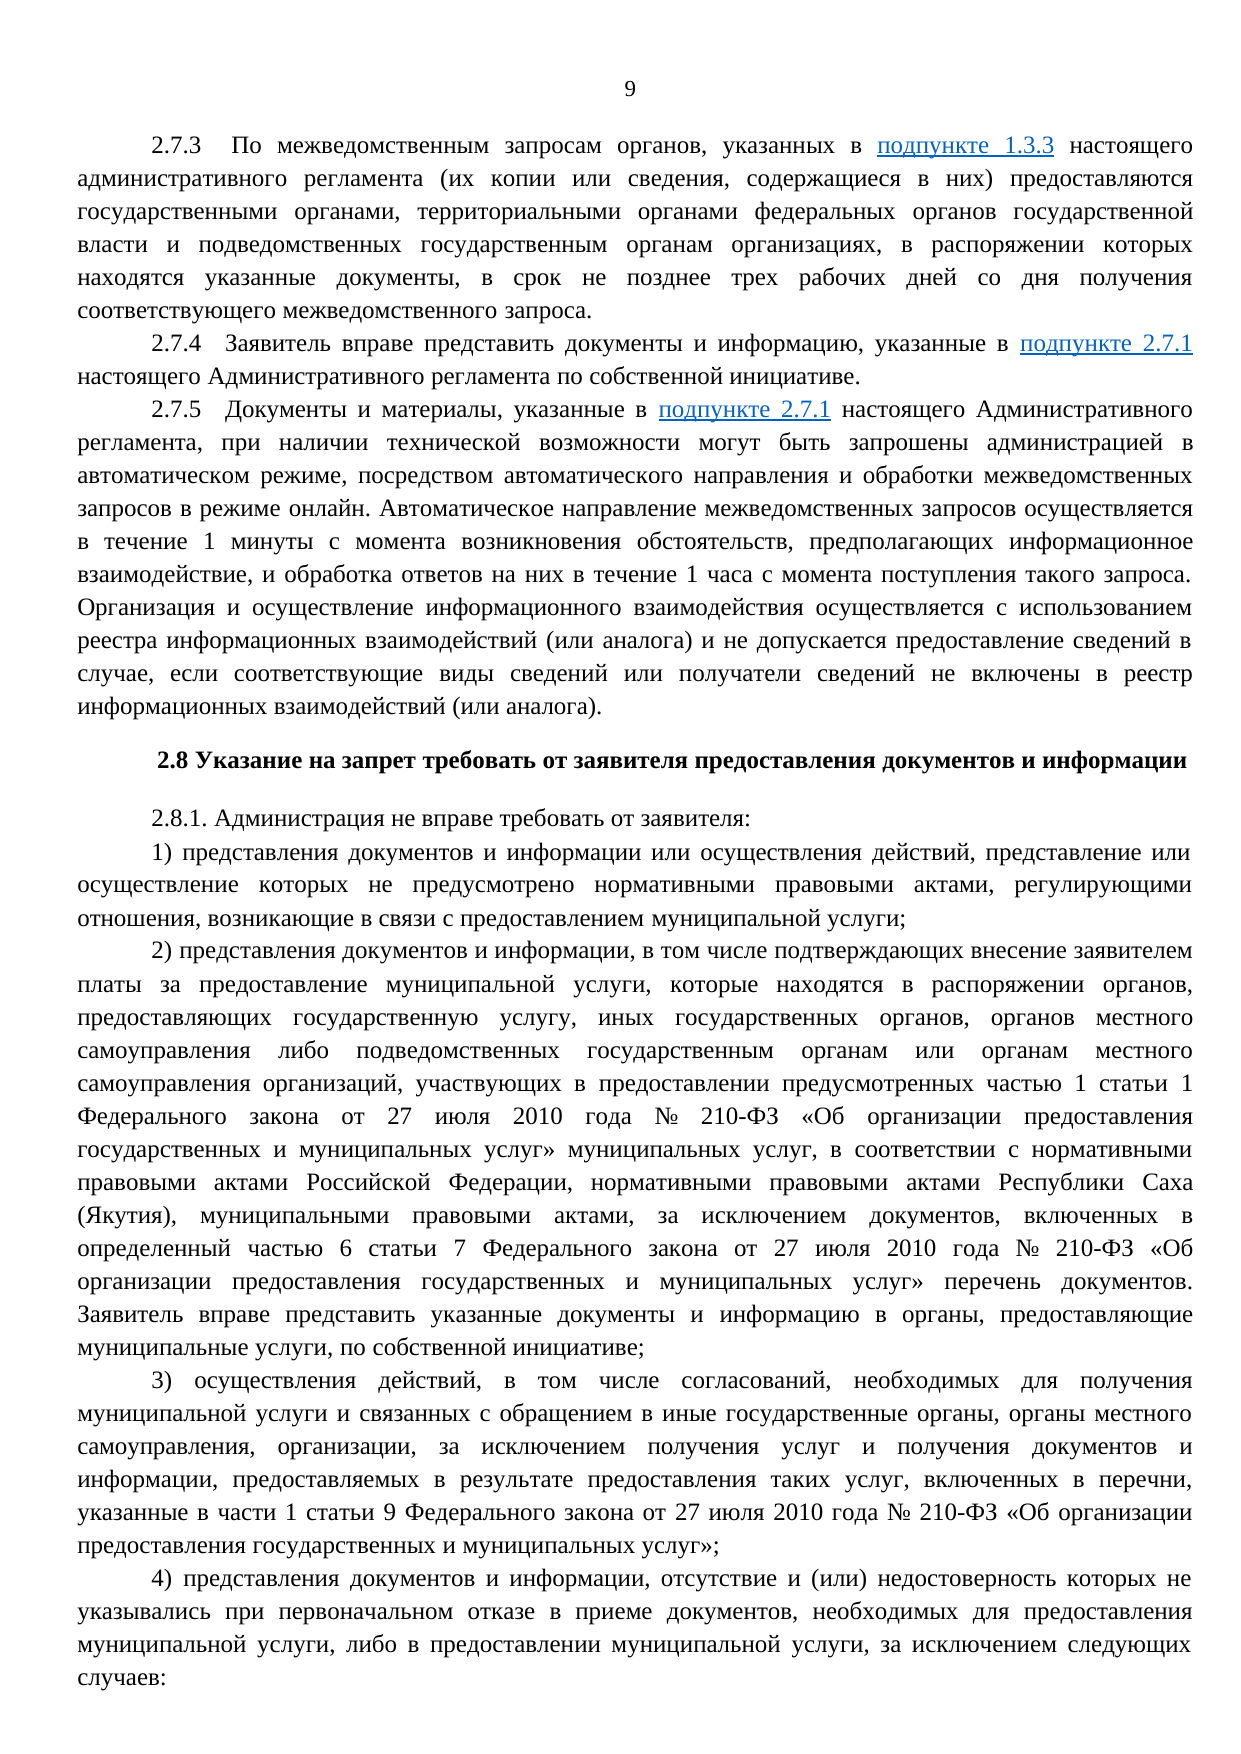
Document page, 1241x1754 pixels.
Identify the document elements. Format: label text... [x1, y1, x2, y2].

list осуществления действий, в том числе согласований, необходимых для получения муниципальной услуги и связанных с обращением в иные государственные органы, органы местного самоуправления, организации, за исключением получения услуг и получения документов и информации, предоставляемых в результате предоставления таких услуг, включенных в перечни, указанные в части 1 статьи 9 Федерального закона от 27 июля 2010 года № 210-ФЗ «Об организации предоставления государственных и муниципальных услуг»; [77, 1365, 1193, 1559]
text 2.8.1. Администрация не вправе требовать от заявителя: [151, 803, 1205, 832]
list представления документов и информации, отсутствие и (или) недостоверность которых не указывались при первоначальном отказе в приеме документов, необходимых для предоставления муниципальной услуги, либо в предоставлении муниципальной услуги, за исключением следующих случаев: [77, 1563, 1192, 1691]
list По межведомственным запросам органов, указанных в подпункте 1.3.3 настоящего административного регламента (их копии или сведения, содержащиеся в них) предоставляются государственными органами, территориальными органами федеральных органов государственной власти и подведомственных государственным органам организациях, в распоряжении которых находятся указанные документы, в срок не позднее трех рабочих дней со дня получения соответствующего межведомственного запроса. [77, 130, 1193, 324]
list Документы и материалы, указанные в подпункте 2.7.1 настоящего Административного регламента, при наличии технической возможности могут быть запрошены администрацией в автоматическом режиме, посредством автоматического направления и обработки межведомственных запросов в режиме онлайн. Автоматическое направление межведомственных запросов осуществляется в течение 1 минуты с момента возникновения обстоятельств, предполагающих информационное взаимодействие, и обработка ответов на них в течение 1 часа с момента поступления такого запроса. Организация и осуществление информационного взаимодействия осуществляется с использованием реестра информационных взаимодействий (или аналога) и не допускается предоставление сведений в случае, если соответствующие виды сведений или получатели сведений не включены в реестр информационных взаимодействий (или аналога). [77, 394, 1193, 720]
subtitle Указание на запрет требовать от заявителя предоставления документов и информации [157, 746, 1205, 774]
list представления документов и информации или осуществления действий, представление или осуществление которых не предусмотрено нормативными правовыми актами, регулирующими отношения, возникающие в связи с предоставлением муниципальной услуги; [77, 837, 1192, 931]
list представления документов и информации, в том числе подтверждающих внесение заявителем платы за предоставление муниципальной услуги, которые находятся в распоряжении органов, предоставляющих государственную услугу, иных государственных органов, органов местного самоуправления либо подведомственных государственным органам или органам местного самоуправления организаций, участвующих в предоставлении предусмотренных частью 1 статьи 1 Федерального закона от 27 июля 2010 года № 210-ФЗ «Об организации предоставления государственных и муниципальных услуг» муниципальных услуг, в соответствии с нормативными правовыми актами Российской Федерации, нормативными правовыми актами Республики Саха (Якутия), муниципальными правовыми актами, за исключением документов, включенных в определенный частью 6 статьи 7 Федерального закона от 27 июля 2010 года № 210-ФЗ «Об организации предоставления государственных и муниципальных услуг» перечень документов. Заявитель вправе представить указанные документы и информацию в органы, предоставляющие муниципальные услуги, по собственной инициативе; [77, 936, 1193, 1361]
list Заявитель вправе представить документы и информацию, указанные в подпункте 2.7.1 настоящего Административного регламента по собственной инициативе. [77, 328, 1193, 390]
